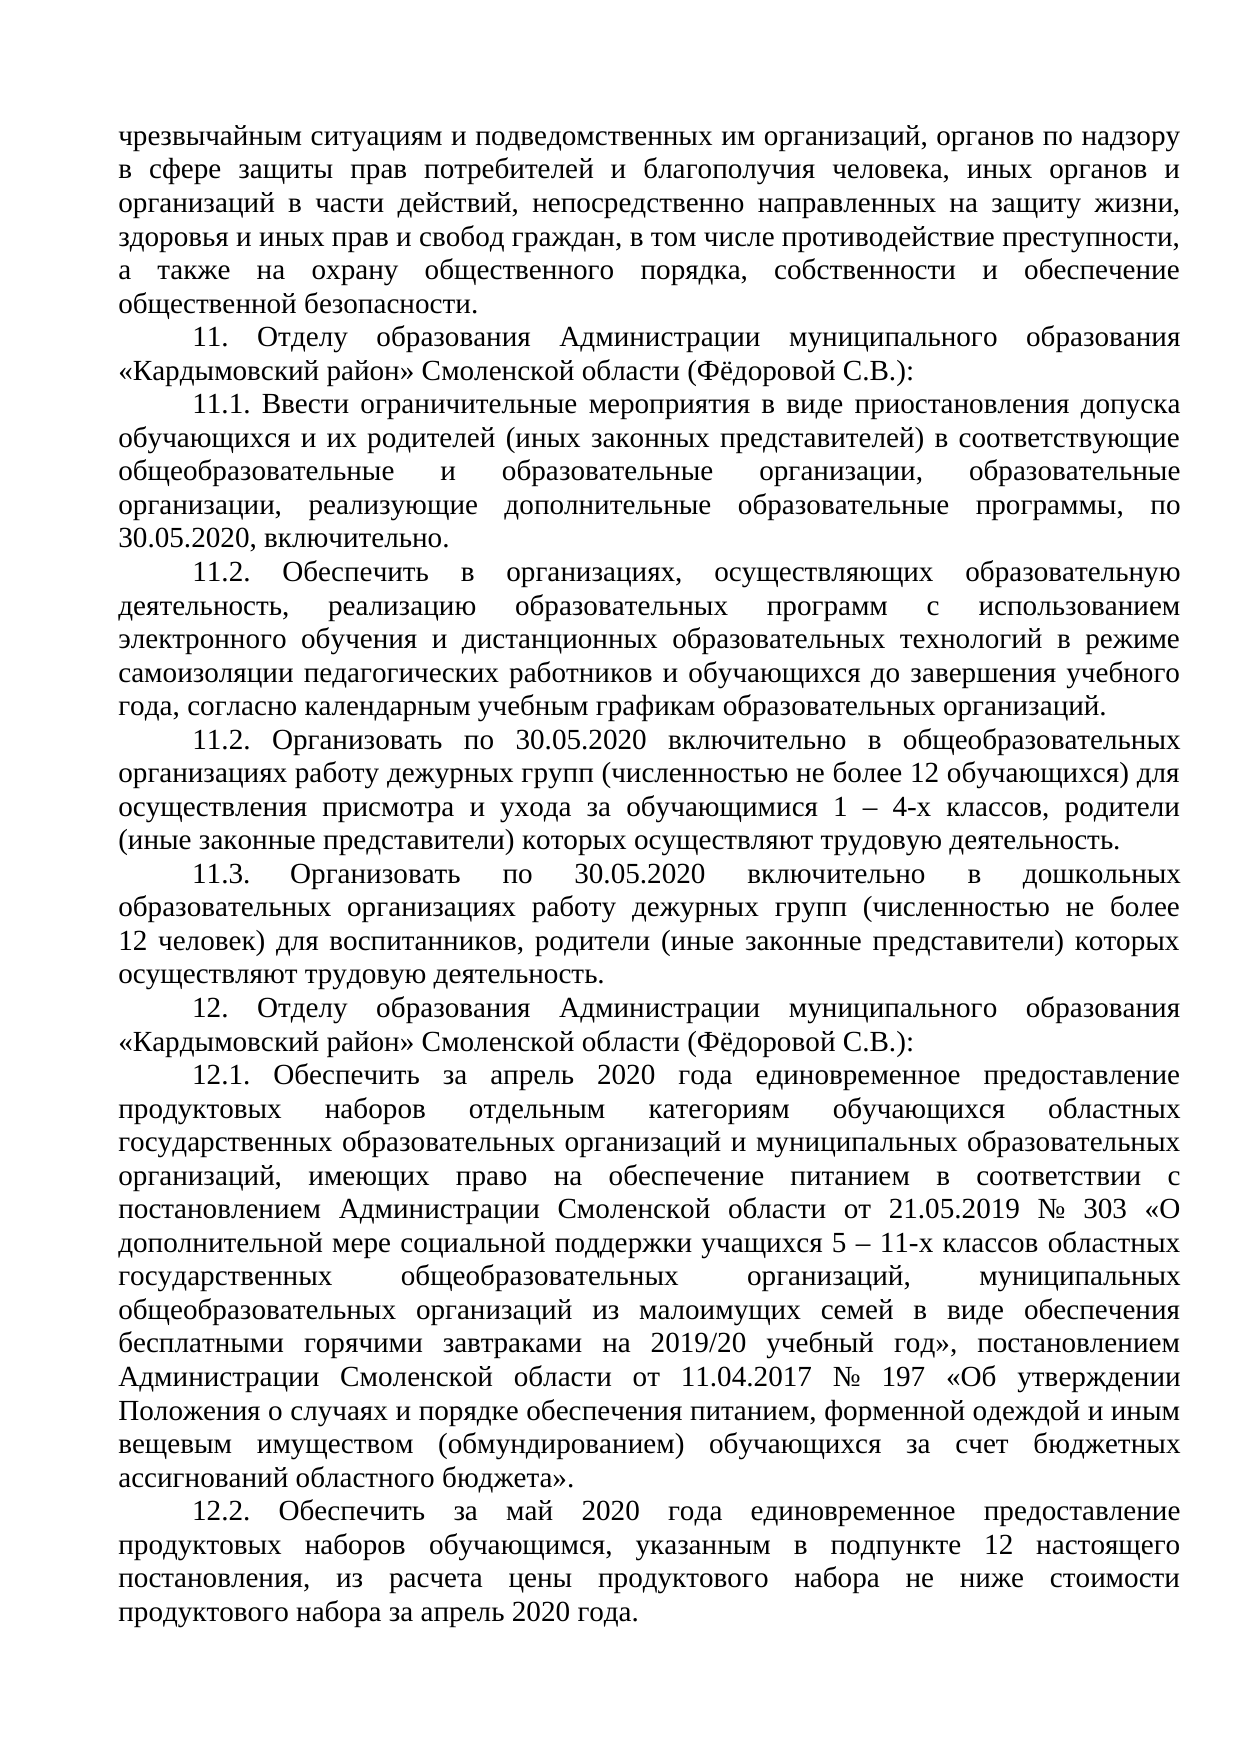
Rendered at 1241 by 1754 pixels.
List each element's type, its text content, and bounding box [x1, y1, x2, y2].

list 11.2. Обеспечить в организациях, осуществляющих образовательную деятельность, реализацию образовательных программ с использованием электронного обучения и дистанционных образовательных технологий в режиме самоизоляции педагогических работников и обучающихся до завершения учебного года, согласно календарным учебным графикам образовательных организаций. [118, 554, 1181, 722]
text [118, 118, 1181, 319]
text 12.2. Обеспечить за май 2020 года единовременное предоставление продуктовых наборов обучающимся, указанным в подпункте 12 настоящего постановления, из расчета цены продуктового набора не ниже стоимости продуктового набора за апрель 2020 года. [118, 1493, 1181, 1627]
text 12.1. Обеспечить за апрель 2020 года единовременное предоставление продуктовых наборов отдельным категориям обучающихся областных государственных образовательных организаций и муниципальных образовательных организаций, имеющих право на обеспечение питанием в соответствии с постановлением Администрации Смоленской области от 21.05.2019 № 303 «О дополнительной мере социальной поддержки учащихся 5 – 11-х классов областных государственных общеобразовательных организаций, муниципальных общеобразовательных организаций из малоимущих семей в виде обеспечения бесплатными горячими завтраками на 2019/20 учебный год», постановлением Администрации Смоленской области от 11.04.2017 № 197 «Об утверждении Положения о случаях и порядке обеспечения питанием, форменной одеждой и иным вещевым имуществом (обмундированием) обучающихся за счет бюджетных ассигнований областного бюджета». [118, 1057, 1181, 1493]
list 11.2. Организовать по 30.05.2020 включительно в общеобразовательных организациях работу дежурных групп (численностью не более 12 обучающихся) для осуществления присмотра и ухода за обучающимися 1 – 4-х классов, родители (иные законные представители) которых осуществляют трудовую деятельность. [118, 722, 1181, 856]
list 11.1. Ввести ограничительные мероприятия в виде приостановления допуска обучающихся и их родителей (иных законных представителей) в соответствующие общеобразовательные и образовательные организации, образовательные организации, реализующие дополнительные образовательные программы, по 30.05.2020, включительно. [118, 386, 1181, 554]
list 11. Отделу образования Администрации муниципального образования «Кардымовский район» Смоленской области (Фёдоровой С.В.): [118, 319, 1181, 386]
text 12. Отделу образования Администрации муниципального образования «Кардымовский район» Смоленской области (Фёдоровой С.В.): [118, 990, 1181, 1057]
text 11.3. Организовать по 30.05.2020 включительно в дошкольных образовательных организациях работу дежурных групп (численностью не более 12 человек) для воспитанников, родители (иные законные представители) которых осуществляют трудовую деятельность. [118, 856, 1181, 990]
